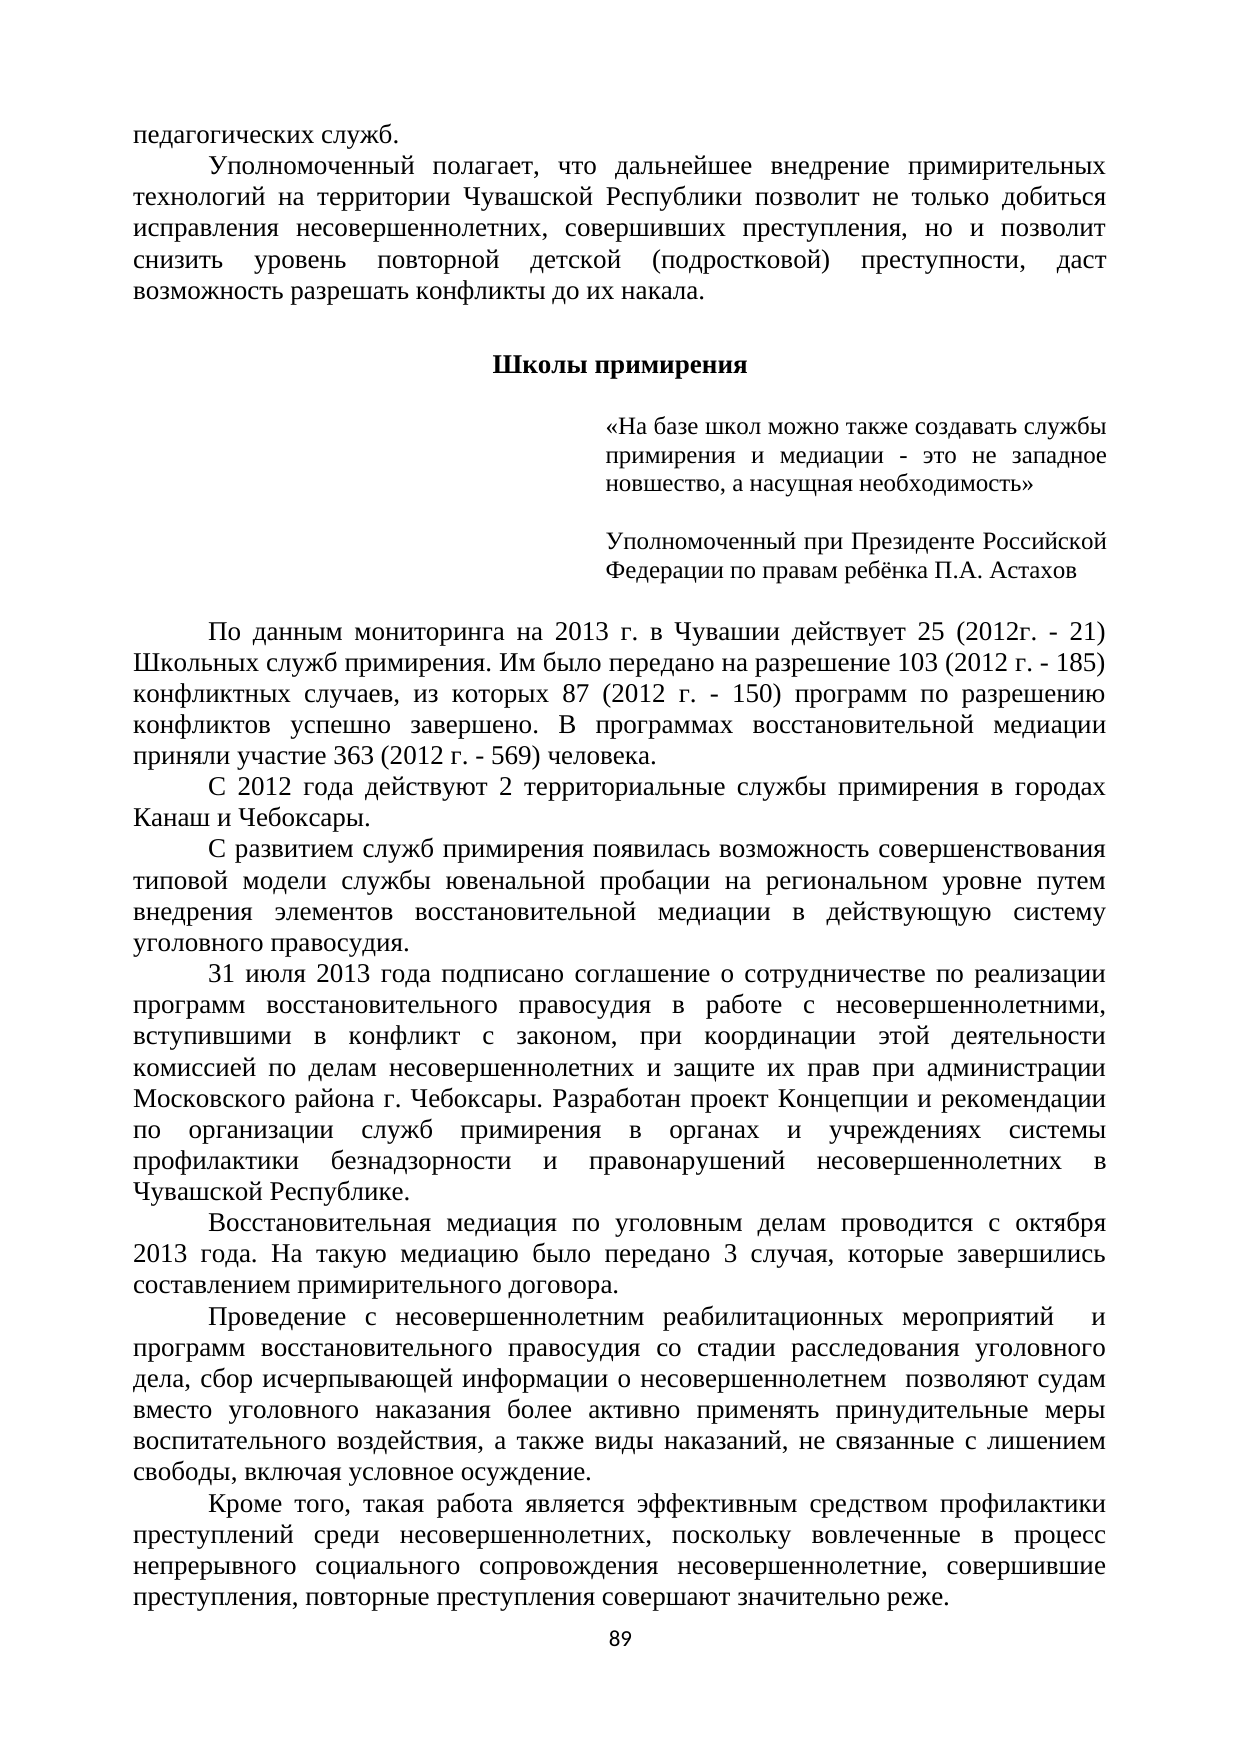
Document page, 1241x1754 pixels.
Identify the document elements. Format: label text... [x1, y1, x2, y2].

subtitle Школы примирения [133, 349, 1107, 380]
text 31 июля 2013 года подписано соглашение о сотрудничестве по реализации программ восстановительного правосудия в работе с несовершеннолетними, вступившими в конфликт с законом, при координации этой деятельности комиссией по делам несовершеннолетних и защите их прав при администрации Московского района г. Чебоксары. Разработан проект Концепции и рекомендации по организации служб примирения в органах и учреждениях системы профилактики безнадзорности и правонарушений несовершеннолетних в Чувашской Республике. [133, 957, 1107, 1206]
text Проведение с несовершеннолетним реабилитационных мероприятий и программ восстановительного правосудия со стадии расследования уголовного дела, сбор исчерпывающей информации о несовершеннолетнем позволяют судам вместо уголовного наказания более активно применять принудительные меры воспитательного воздействия, а также виды наказаний, не связанные с лишением свободы, включая условное осуждение. [133, 1300, 1107, 1487]
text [133, 118, 1107, 149]
text Уполномоченный при Президенте Российской Федерации по правам ребёнка П.А. Астахов [605, 526, 1107, 583]
text Восстановительная медиация по уголовным делам проводится с октября 2013 года. На такую медиацию было передано 3 случая, которые завершились составлением примирительного договора. [133, 1206, 1107, 1300]
text Кроме того, такая работа является эффективным средством профилактики преступлений среди несовершеннолетних, поскольку вовлеченные в процесс непрерывного социального сопровождения несовершеннолетние, совершившие преступления, повторные преступления совершают значительно реже. [133, 1487, 1107, 1611]
text «На базе школ можно также создавать службы примирения и медиации - это не западное новшество, а насущная необходимость» [605, 411, 1107, 497]
text С развитием служб примирения появилась возможность совершенствования типовой модели службы ювенальной пробации на региональном уровне путем внедрения элементов восстановительной медиации в действующую систему уголовного правосудия. [133, 833, 1107, 957]
text С 2012 года действуют 2 территориальные службы примирения в городах Канаш и Чебоксары. [133, 770, 1107, 833]
text По данным мониторинга на 2013 г. в Чувашии действует 25 (2012г. - 21) Школьных служб примирения. Им было передано на разрешение 103 (2012 г. - 185) конфликтных случаев, из которых 87 (2012 г. - 150) программ по разрешению конфликтов успешно завершено. В программах восстановительной медиации приняли участие 363 (2012 г. - 569) человека. [133, 614, 1107, 770]
text Уполномоченный полагает, что дальнейшее внедрение примирительных технологий на территории Чувашской Республики позволит не только добиться исправления несовершеннолетних, совершивших преступления, но и позволит снизить уровень повторной детской (подростковой) преступности, даст возможность разрешать конфликты до их накала. [133, 149, 1107, 305]
